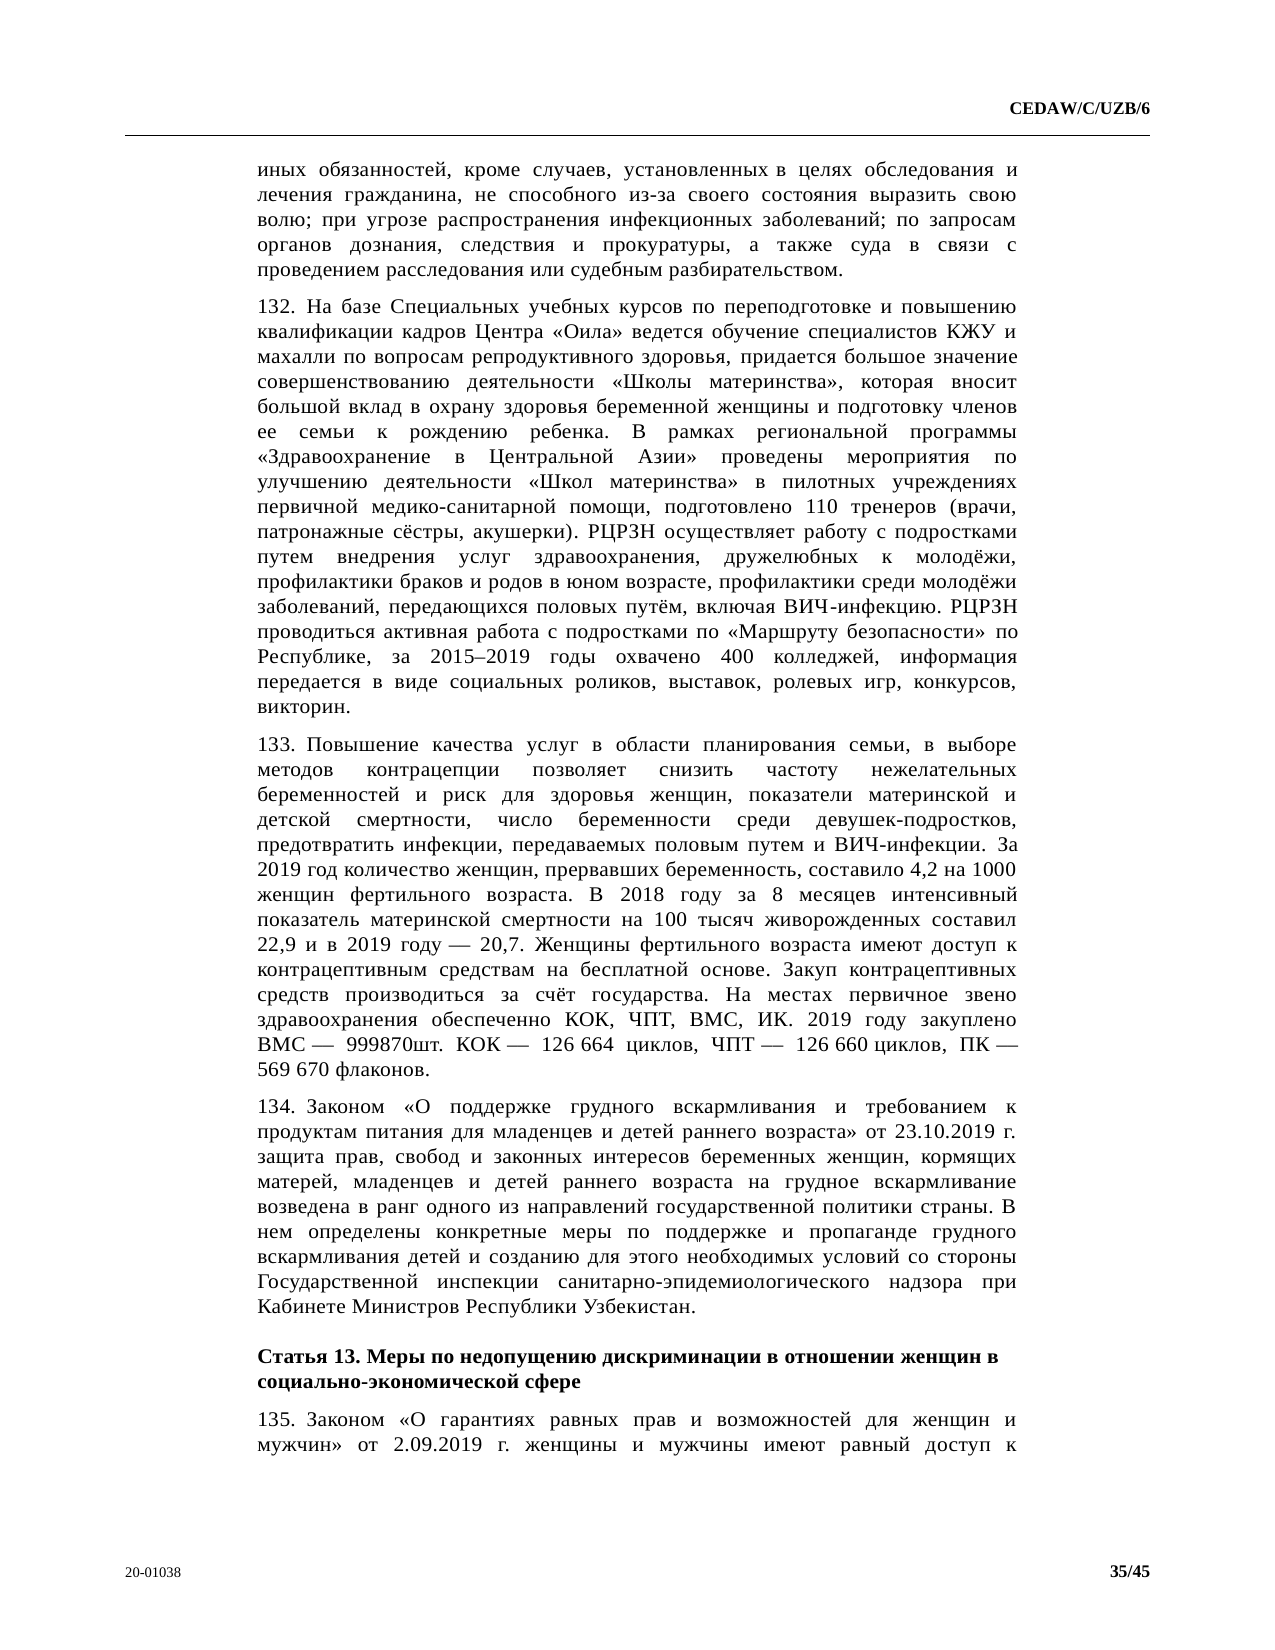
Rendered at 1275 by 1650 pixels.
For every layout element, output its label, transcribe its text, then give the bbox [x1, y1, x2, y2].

text 133. Повышение качества услуг в области планирования семьи, в выборе методов контрацепции позволяет снизить частоту нежелательных беременностей и риск для здоровья женщин, показатели материнской и детской смертности, число беременности среди девушек-подростков, предотвратить инфекции, передаваемых половым путем и ВИЧ-инфекции. За 2019 год количество женщин, прервавших беременность, составило 4,2 на 1000 женщин фертильного возраста. В 2018 году за 8 месяцев интенсивный показатель материнской смертности на 100 тысяч живорожденных составил 22,9 и в 2019 году –– 20,7. Женщины фертильного возраста имеют доступ к контрацептивным средствам на бесплатной основе. Закуп контрацептивных средств производиться за счёт государства. На местах первичное звено здравоохранения обеспеченно КОК, ЧПТ, ВМС, ИК. 2019 году закуплено ВМС –– 999870шт. КОК –– 126 664 циклов, ЧПТ –– 126 660 циклов, ПК –– 569 670 флаконов. [257, 731, 1018, 1081]
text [257, 1406, 1018, 1456]
text Статья 13. Меры по недопущению дискриминации в отношении женщин в социально-экономической сфере [125, 1343, 1019, 1393]
text 132. На базе Специальных учебных курсов по переподготовке и повышению квалификации кадров Центра «Оила» ведется обучение специалистов КЖУ и махалли по вопросам репродуктивного здоровья, придается большое значение совершенствованию деятельности «Школы материнства», которая вносит большой вклад в охрану здоровья беременной женщины и подготовку членов ее семьи к рождению ребенка. В рамках региональной программы «Здравоохранение в Центральной Азии» проведены мероприятия по улучшению деятельности «Школ материнства» в пилотных учреждениях первичной медико-санитарной помощи, подготовлено 110 тренеров (врачи, патронажные сёстры, акушерки). РЦРЗН осуществляет работу с подростками путем внедрения услуг здравоохранения, дружелюбных к молодёжи, профилактики браков и родов в юном возрасте, профилактики среди молодёжи заболеваний, передающихся половых путём, включая ВИЧ-инфекцию. РЦРЗН проводиться активная работа с подростками по «Маршруту безопасности» по Республике, за 2015–2019 годы охвачено 400 колледжей, информация передается в виде социальных роликов, выставок, ролевых игр, конкурсов, викторин. [257, 293, 1018, 718]
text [257, 156, 1018, 281]
text 134. Законом «О поддержке грудного вскармливания и требованием к продуктам питания для младенцев и детей раннего возраста» от 23.10.2019 г. защита прав, свобод и законных интересов беременных женщин, кормящих матерей, младенцев и детей раннего возраста на грудное вскармливание возведена в ранг одного из направлений государственной политики страны. В нем определены конкретные меры по поддержке и пропаганде грудного вскармливания детей и созданию для этого необходимых условий со стороны Государственной инспекции санитарно-эпидемиологического надзора при Кабинете Министров Республики Узбекистан. [257, 1093, 1018, 1318]
